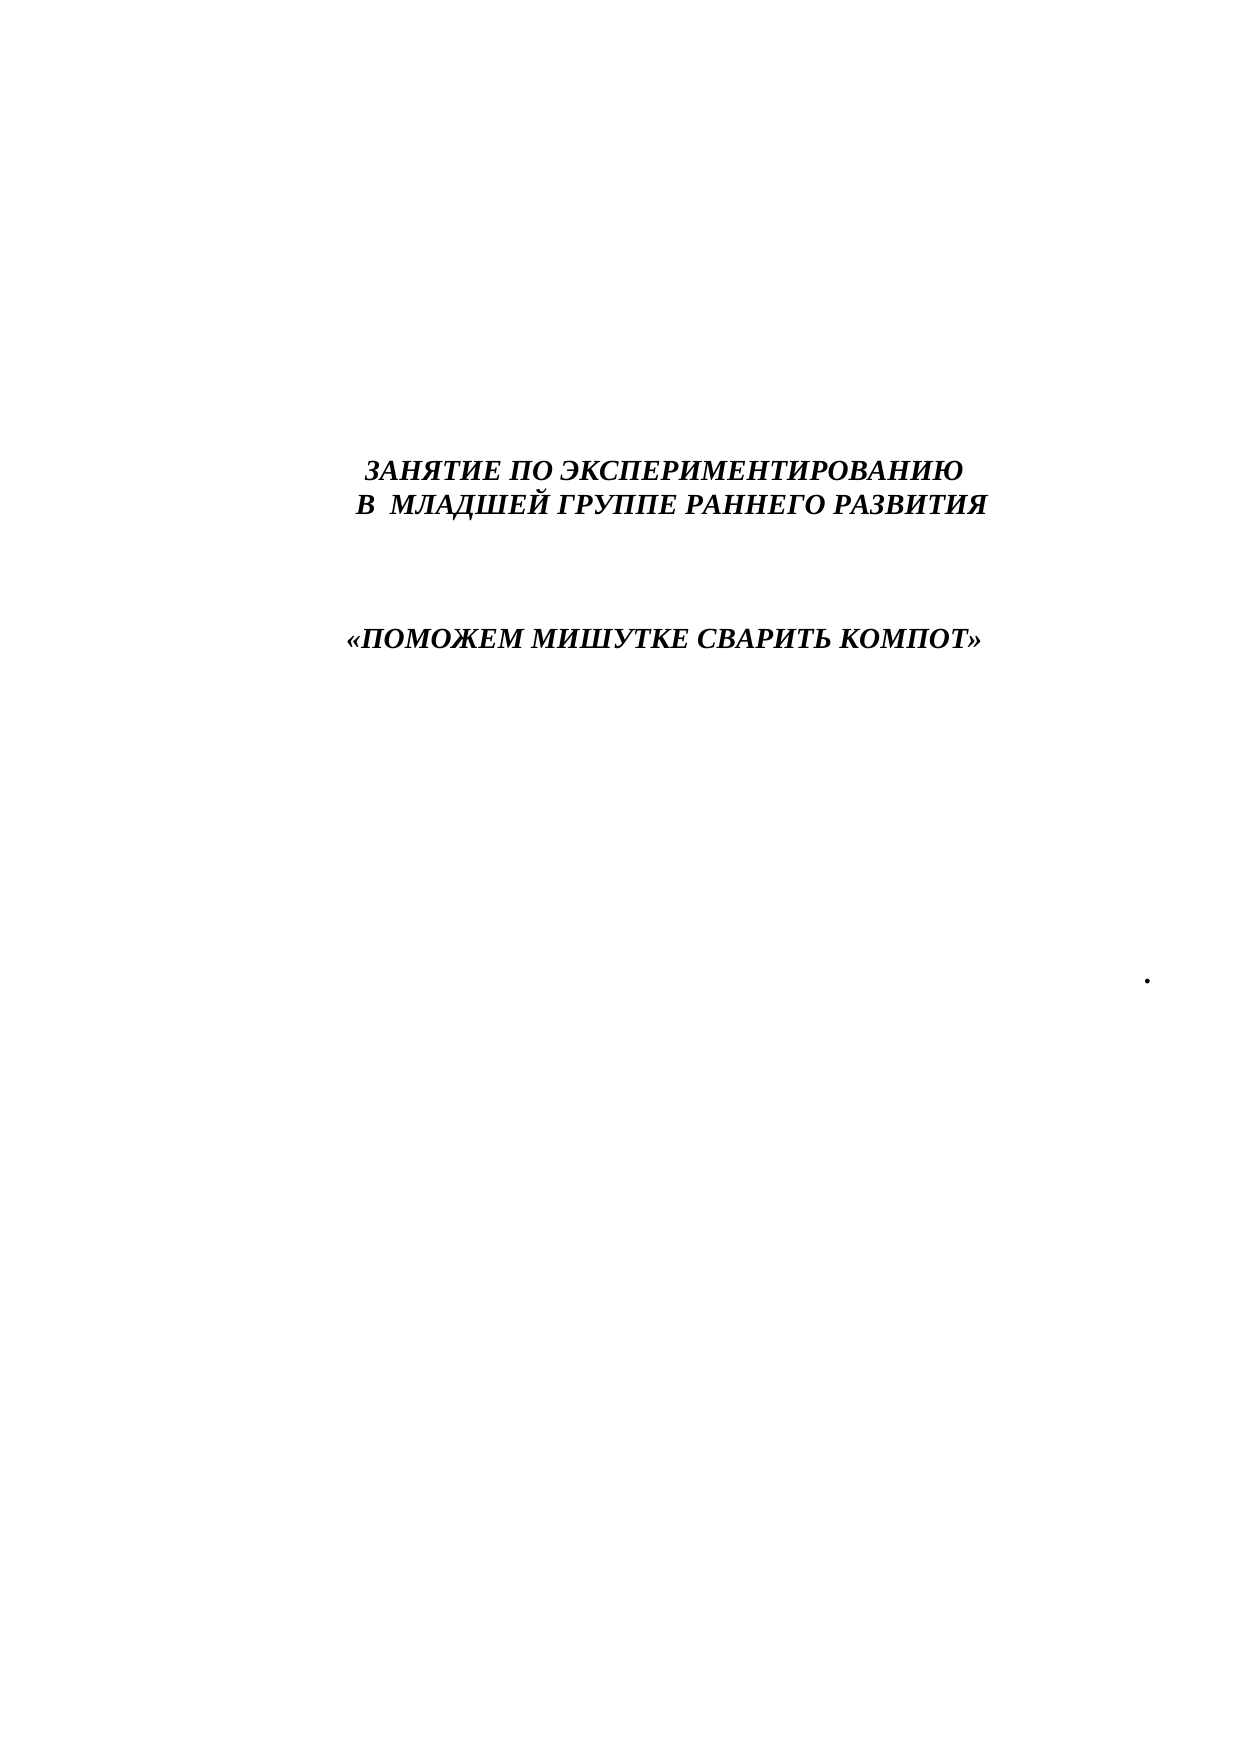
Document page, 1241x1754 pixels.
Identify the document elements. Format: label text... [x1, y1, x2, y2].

text «ПОМОЖЕМ МИШУТКЕ СВАРИТЬ КОМПОТ» [177, 621, 1152, 655]
text ЗАНЯТИЕ ПО ЭКСПЕРИМЕНТИРОВАНИЮ [177, 453, 1152, 487]
text В МЛАДШЕЙ ГРУППЕ РАННЕГО РАЗВИТИЯ [177, 487, 1152, 521]
text . [177, 957, 1152, 990]
